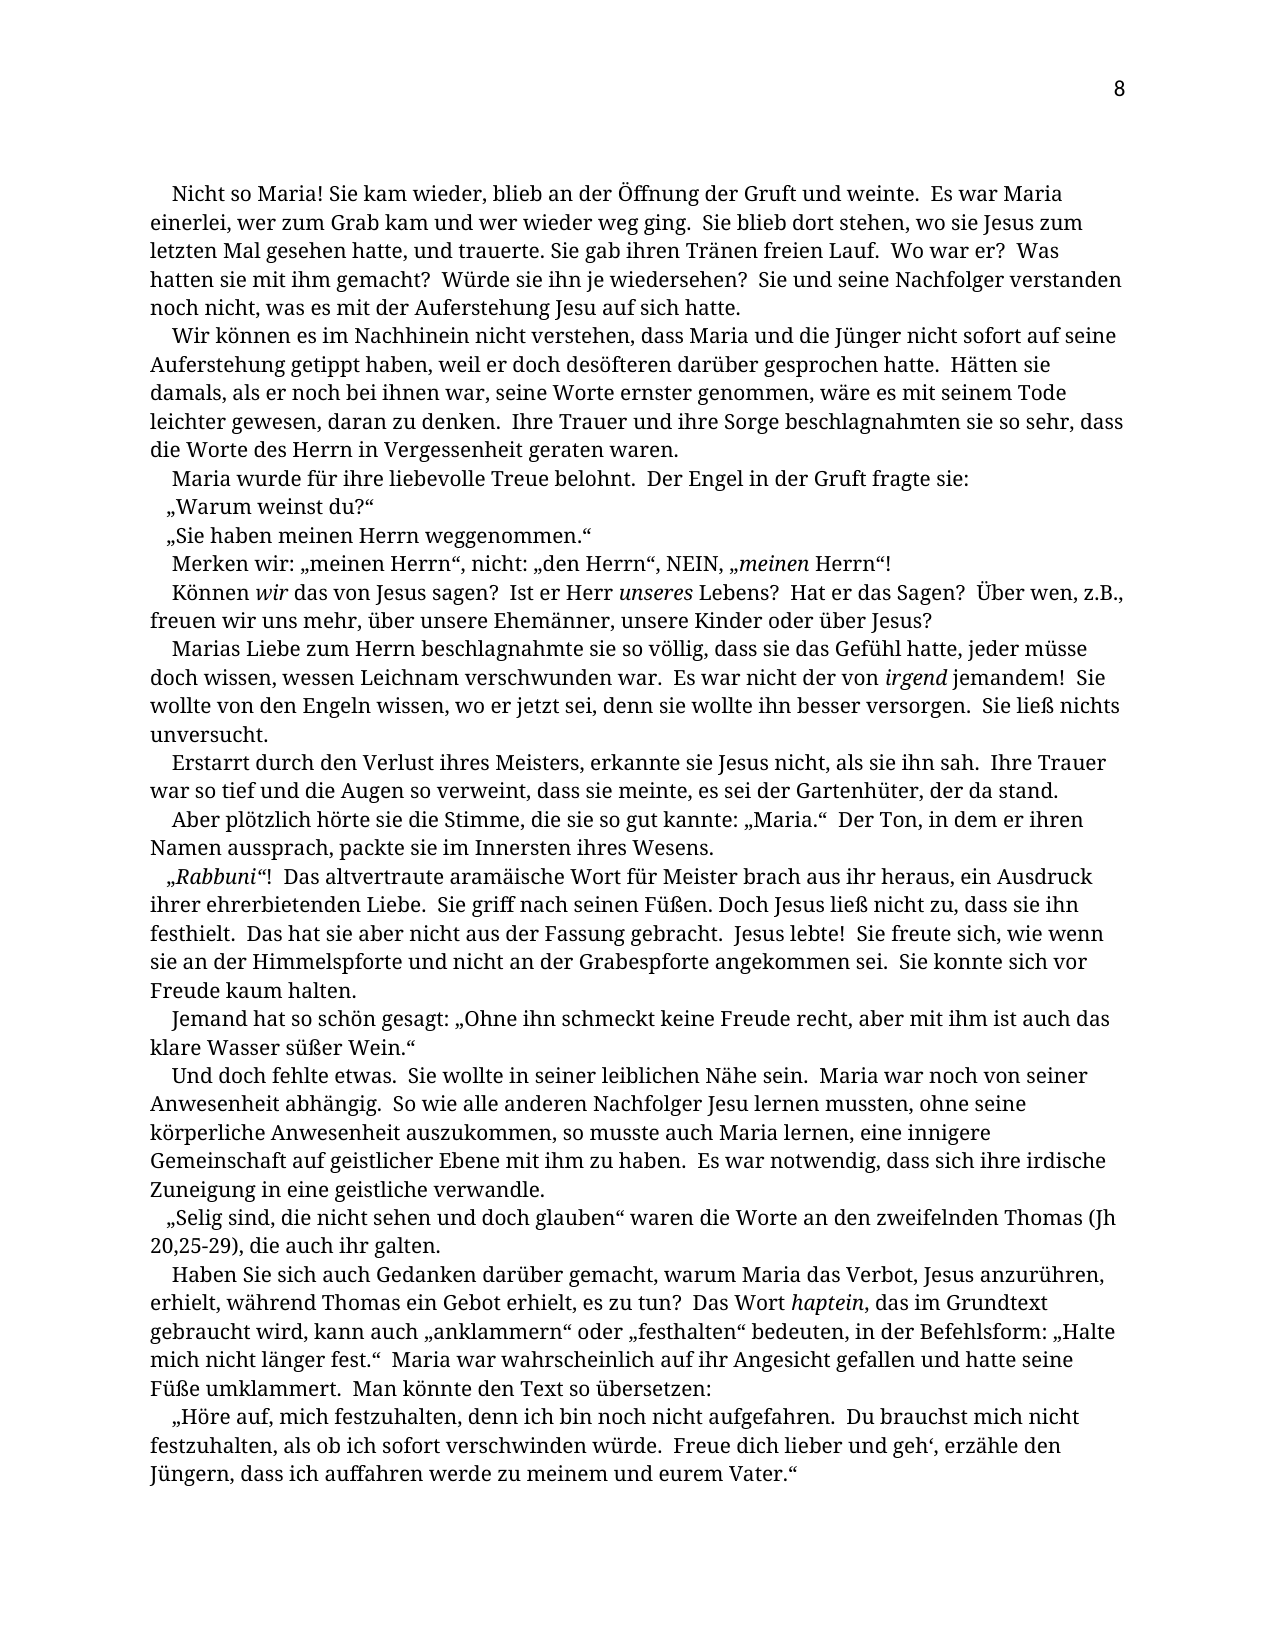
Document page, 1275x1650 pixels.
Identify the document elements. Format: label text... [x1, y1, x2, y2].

subtitle „Selig sind, die nicht sehen und doch glauben“ waren die Worte an den zweifelnden Thomas (Jh 20,25-29), die auch ihr galten. [150, 1203, 1125, 1260]
subtitle Merken wir: „meinen Herrn“, nicht: „den Herrn“, NEIN, „meinen Herrn“! [150, 549, 1125, 578]
subtitle Jemand hat so schön gesagt: „Ohne ihn schmeckt keine Freude recht, aber mit ihm ist auch das klare Wasser süßer Wein.“ [150, 1004, 1125, 1061]
subtitle Nicht so Maria! Sie kam wieder, blieb an der Öffnung der Gruft und weinte. Es war Maria einerlei, wer zum Grab kam und wer wieder weg ging. Sie blieb dort stehen, wo sie Jesus zum letzten Mal gesehen hatte, und trauerte. Sie gab ihren Tränen freien Lauf. Wo war er? Was hatten sie mit ihm gemacht? Würde sie ihn je wiedersehen? Sie und seine Nachfolger verstanden noch nicht, was es mit der Auferstehung Jesu auf sich hatte. [150, 179, 1125, 322]
subtitle Marias Liebe zum Herrn beschlagnahmte sie so völlig, dass sie das Gefühl hatte, jeder müsse doch wissen, wessen Leichnam verschwunden war. Es war nicht der von irgend jemandem! Sie wollte von den Engeln wissen, wo er jetzt sei, denn sie wollte ihn besser versorgen. Sie ließ nichts unversucht. Erstarrt durch den Verlust ihres Meisters, erkannte sie Jesus nicht, als sie ihn sah. Ihre Trauer war so tief und die Augen so verweint, dass sie meinte, es sei der Gartenhüter, der da stand. [150, 634, 1125, 805]
subtitle Aber plötzlich hörte sie die Stimme, die sie so gut kannte: „Maria.“ Der Ton, in dem er ihren Namen aussprach, packte sie im Innersten ihres Wesens. [150, 805, 1125, 862]
subtitle Wir können es im Nachhinein nicht verstehen, dass Maria und die Jünger nicht sofort auf seine Auferstehung getippt haben, weil er doch desöfteren darüber gesprochen hatte. Hätten sie damals, als er noch bei ihnen war, seine Worte ernster genommen, wäre es mit seinem Tode leichter gewesen, daran zu denken. Ihre Trauer und ihre Sorge beschlagnahmten sie so sehr, dass die Worte des Herrn in Vergessenheit geraten waren. [150, 322, 1125, 464]
subtitle „Sie haben meinen Herrn weggenommen.“ [150, 521, 1125, 549]
subtitle Können wir das von Jesus sagen? Ist er Herr unseres Lebens? Hat er das Sagen? Über wen, z.B., freuen wir uns mehr, über unsere Ehemänner, unsere Kinder oder über Jesus? [150, 578, 1125, 634]
subtitle Maria wurde für ihre liebevolle Treue belohnt. Der Engel in der Gruft fragte sie: [150, 464, 1125, 492]
subtitle „Warum weinst du?“ [150, 492, 1125, 521]
subtitle Haben Sie sich auch Gedanken darüber gemacht, warum Maria das Verbot, Jesus anzurühren, erhielt, während Thomas ein Gebot erhielt, es zu tun? Das Wort haptein, das im Grundtext gebraucht wird, kann auch „anklammern“ oder „festhalten“ bedeuten, in der Befehlsform: „Halte mich nicht länger fest.“ Maria war wahrscheinlich auf ihr Angesicht gefallen und hatte seine Füße umklammert. Man könnte den Text so übersetzen: [150, 1260, 1125, 1402]
subtitle „Rabbuni“! Das altvertraute aramäische Wort für Meister brach aus ihr heraus, ein Ausdruck ihrer ehrerbietenden Liebe. Sie griff nach seinen Füßen. Doch Jesus ließ nicht zu, dass sie ihn festhielt. Das hat sie aber nicht aus der Fassung gebracht. Jesus lebte! Sie freute sich, wie wenn sie an der Himmelspforte und nicht an der Grabespforte angekommen sei. Sie konnte sich vor Freude kaum halten. [150, 862, 1125, 1004]
subtitle „Höre auf, mich festzuhalten, denn ich bin noch nicht aufgefahren. Du brauchst mich nicht festzuhalten, als ob ich sofort verschwinden würde. Freue dich lieber und geh‘, erzähle den Jüngern, dass ich auffahren werde zu meinem und eurem Vater.“ [150, 1402, 1125, 1488]
subtitle Und doch fehlte etwas. Sie wollte in seiner leiblichen Nähe sein. Maria war noch von seiner Anwesenheit abhängig. So wie alle anderen Nachfolger Jesu lernen mussten, ohne seine körperliche Anwesenheit auszukommen, so musste auch Maria lernen, eine innigere Gemeinschaft auf geistlicher Ebene mit ihm zu haben. Es war notwendig, dass sich ihre irdische Zuneigung in eine geistliche verwandle. [150, 1061, 1125, 1203]
